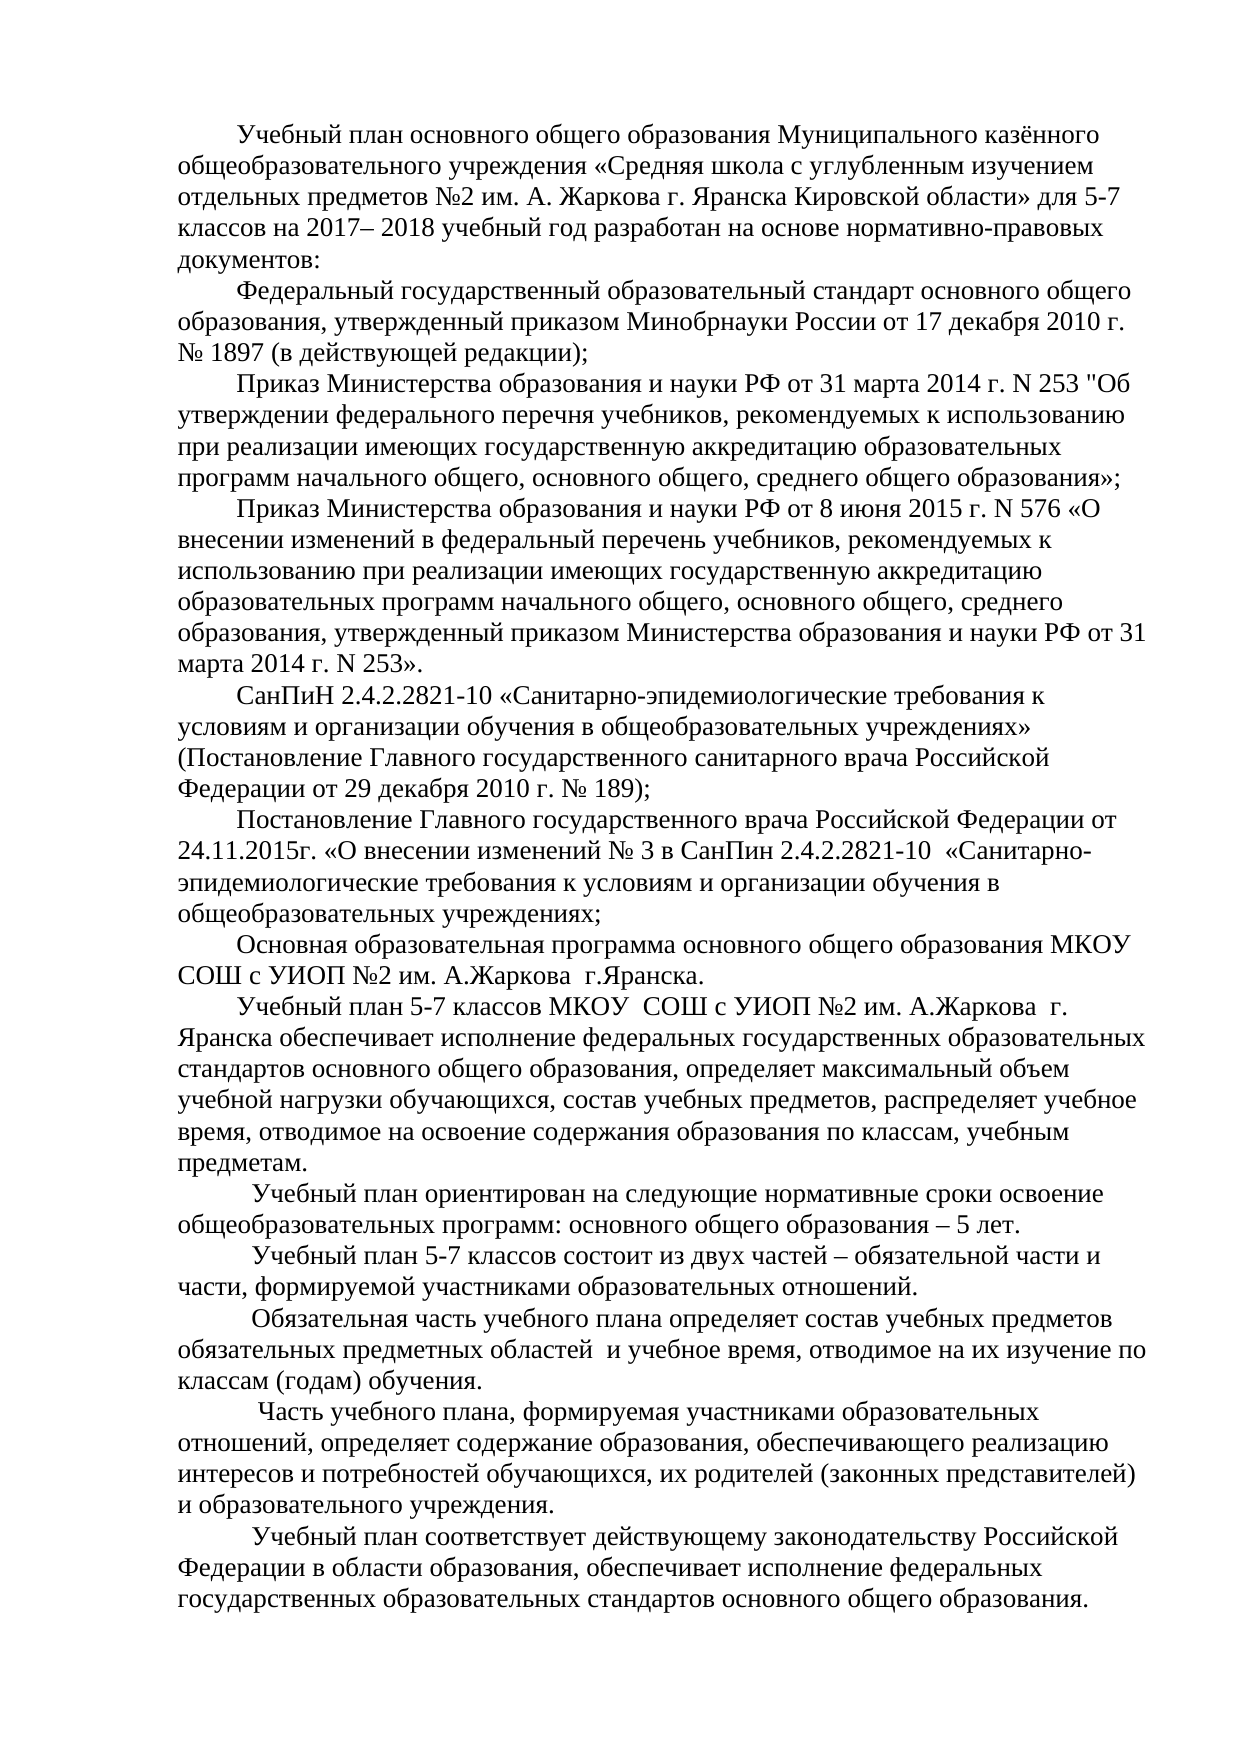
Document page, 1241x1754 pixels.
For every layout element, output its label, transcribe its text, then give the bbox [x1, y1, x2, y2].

text Постановление Главного государственного врача Российской Федерации от 24.11.2015г. «О внесении изменений № 3 в СанПин 2.4.2.2821-10 «Санитарно-эпидемиологические требования к условиям и организации обучения в общеобразовательных учреждениях; [177, 803, 1152, 928]
text Основная образовательная программа основного общего образования МКОУ СОШ с УИОП №2 им. А.Жаркова г.Яранска. [177, 928, 1152, 990]
text Приказ Министерства образования и науки РФ от 8 июня 2015 г. N 576 «О внесении изменений в федеральный перечень учебников, рекомендуемых к использованию при реализации имеющих государственную аккредитацию образовательных программ начального общего, основного общего, среднего образования, утвержденный приказом Министерства образования и науки РФ от 31 марта 2014 г. N 253». [177, 492, 1152, 679]
text Учебный план соответствует действующему законодательству Российской Федерации в области образования, обеспечивает исполнение федеральных государственных образовательных стандартов основного общего образования. [177, 1520, 1152, 1613]
text Учебный план 5-7 классов МКОУ СОШ с УИОП №2 им. А.Жаркова г. Яранска обеспечивает исполнение федеральных государственных образовательных стандартов основного общего образования, определяет максимальный объем учебной нагрузки обучающихся, состав учебных предметов, распределяет учебное время, отводимое на освоение содержания образования по классам, учебным предметам. [177, 990, 1152, 1177]
text Приказ Министерства образования и науки РФ от 31 марта 2014 г. N 253 "Об утверждении федерального перечня учебников, рекомендуемых к использованию при реализации имеющих государственную аккредитацию образовательных программ начального общего, основного общего, среднего общего образования»; [177, 367, 1152, 492]
text Обязательная часть учебного плана определяет состав учебных предметов обязательных предметных областей и учебное время, отводимое на их изучение по классам (годам) обучения. [177, 1302, 1152, 1395]
text Учебный план 5-7 классов состоит из двух частей – обязательной части и части, формируемой участниками образовательных отношений. [177, 1239, 1152, 1302]
text Учебный план ориентирован на следующие нормативные сроки освоение общеобразовательных программ: основного общего образования – 5 лет. [177, 1177, 1152, 1239]
text Часть учебного плана, формируемая участниками образовательных отношений, определяет содержание образования, обеспечивающего реализацию интересов и потребностей обучающихся, их родителей (законных представителей) и образовательного учреждения. [177, 1395, 1152, 1520]
text Федеральный государственный образовательный стандарт основного общего образования, утвержденный приказом Минобрнауки России от 17 декабря 2010 г. № 1897 (в действующей редакции); [177, 274, 1152, 367]
text Учебный план основного общего образования Муниципального казённого общеобразовательного учреждения «Средняя школа с углубленным изучением отдельных предметов №2 им. А. Жаркова г. Яранска Кировской области» для 5-7 классов на 2017– 2018 учебный год разработан на основе нормативно-правовых документов: [177, 118, 1152, 274]
text СанПиН 2.4.2.2821-10 «Санитарно-эпидемиологические требования к условиям и организации обучения в общеобразовательных учреждениях» (Постановление Главного государственного санитарного врача Российской Федерации от 29 декабря 2010 г. № 189); [177, 679, 1152, 803]
